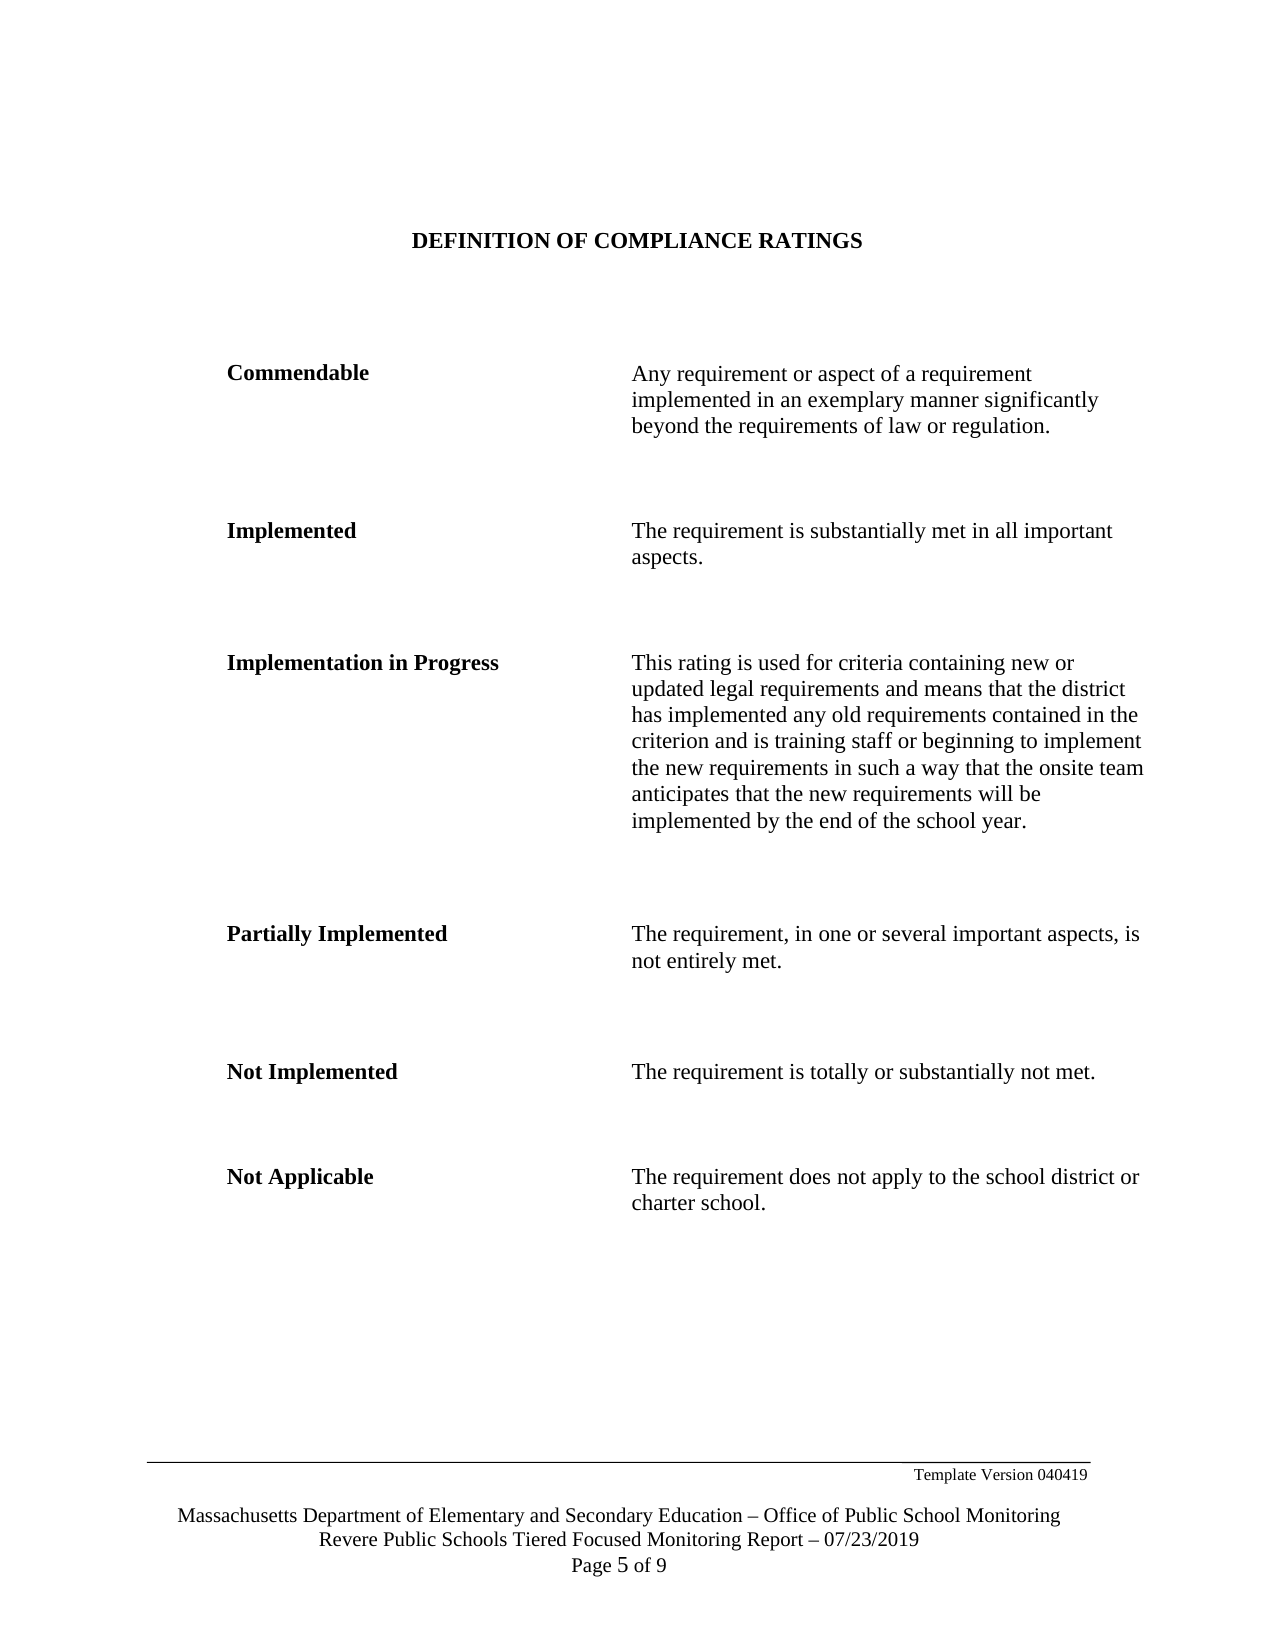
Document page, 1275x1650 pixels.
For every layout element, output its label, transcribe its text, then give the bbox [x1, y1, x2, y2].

table_cell Not Implemented [206, 1016, 565, 1124]
table_cell Partially Implemented [206, 877, 565, 1016]
table_header Commendable [206, 360, 565, 478]
table_cell This rating is used for criteria containing new or updated legal requirements and means that the district has implemented any old requirements contained in the criterion and is training staff or beginning to implement the new requirements in such a way that the onsite team anticipates that the new requirements will be implemented by the end of the school year. [565, 610, 1166, 877]
table_cell The requirement is totally or substantially not met. [565, 1016, 1166, 1124]
table_cell Implementation in Progress [206, 610, 565, 877]
table_cell The requirement, in one or several important aspects, is not entirely met. [565, 877, 1166, 1016]
table_cell Not Applicable [206, 1124, 565, 1216]
table_cell Implemented [206, 478, 565, 609]
table_header Any requirement or aspect of a requirement implemented in an exemplary manner significantly beyond the requirements of law or regulation. [565, 360, 1166, 478]
table_cell The requirement does not apply to the school district or charter school. [565, 1124, 1166, 1216]
subtitle DEFINITION OF COMPLIANCE RATINGS [412, 227, 1177, 253]
table_cell The requirement is substantially met in all important aspects. [565, 478, 1166, 609]
